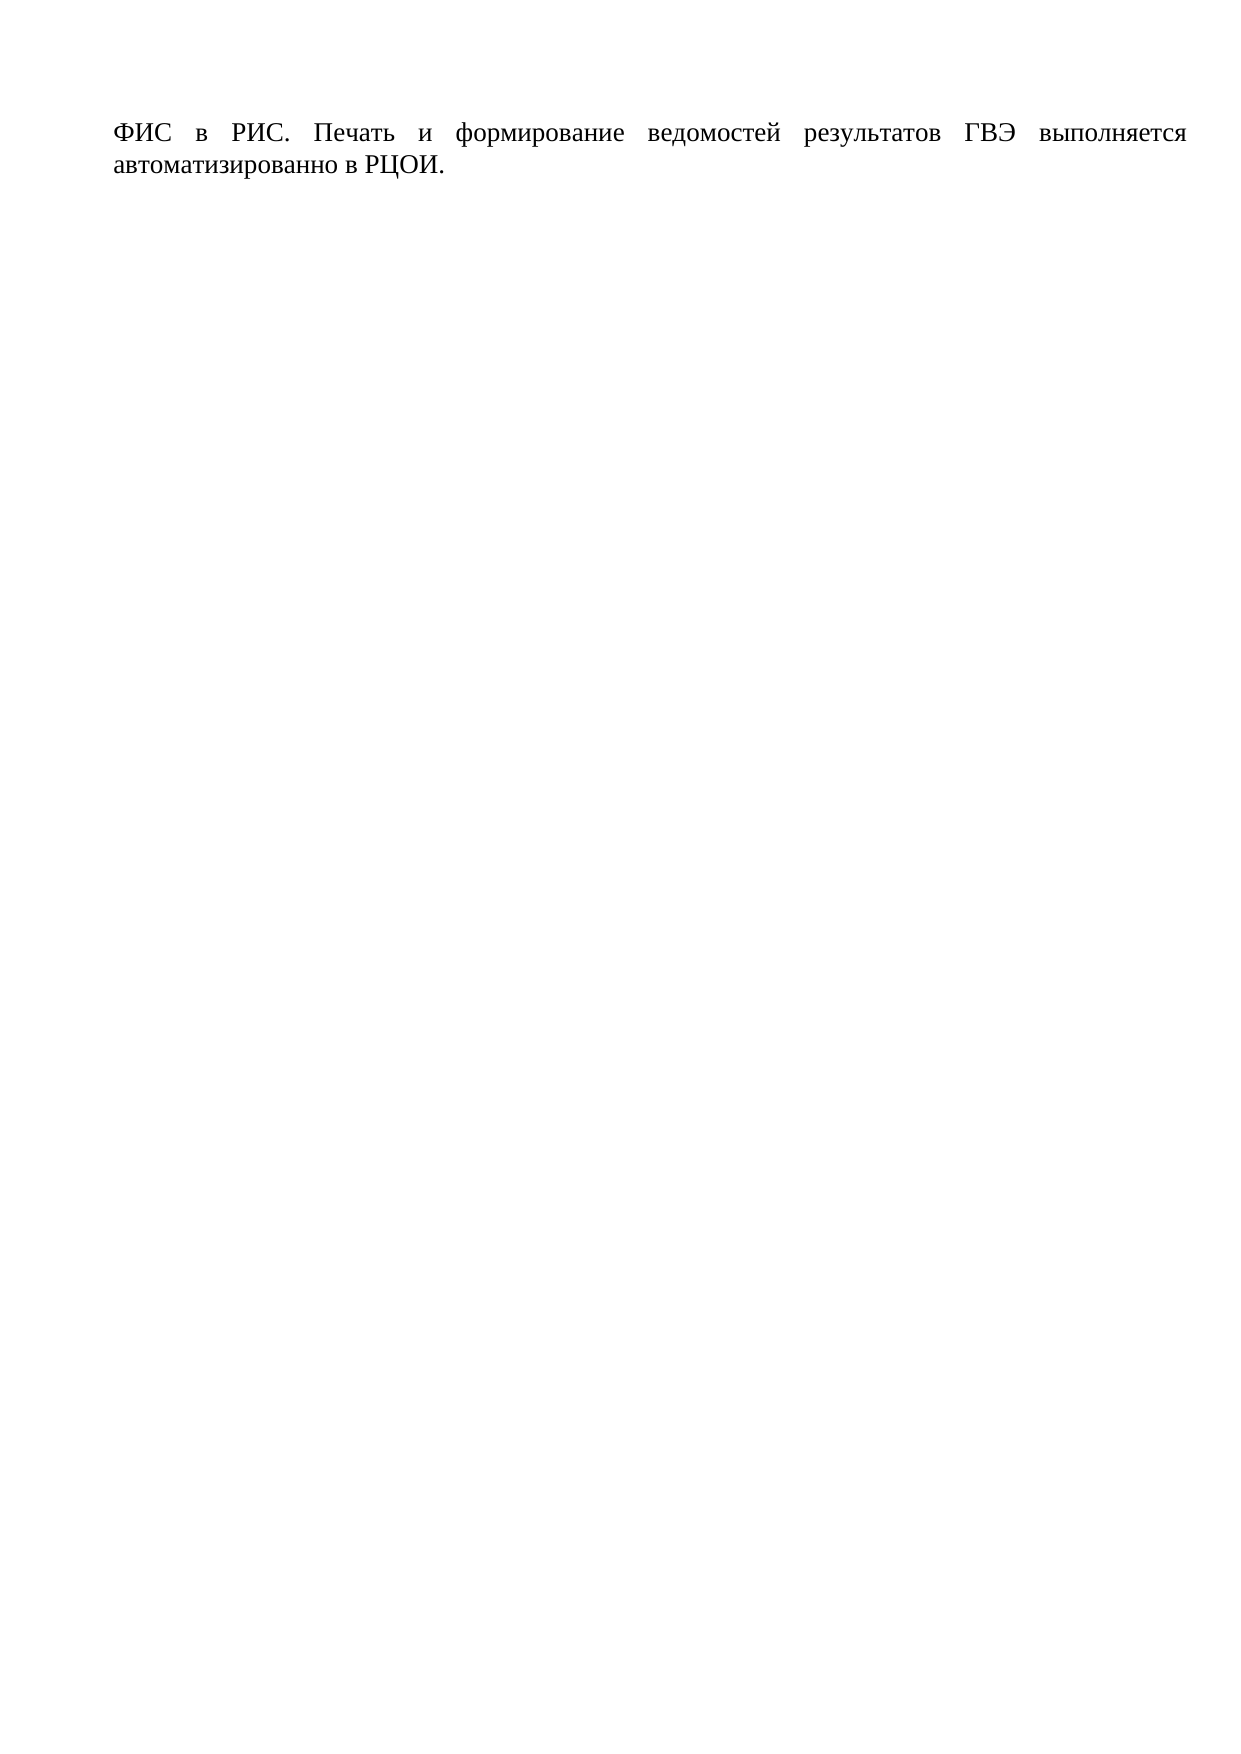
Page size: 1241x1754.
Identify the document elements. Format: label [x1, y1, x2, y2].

text [113, 117, 1188, 179]
